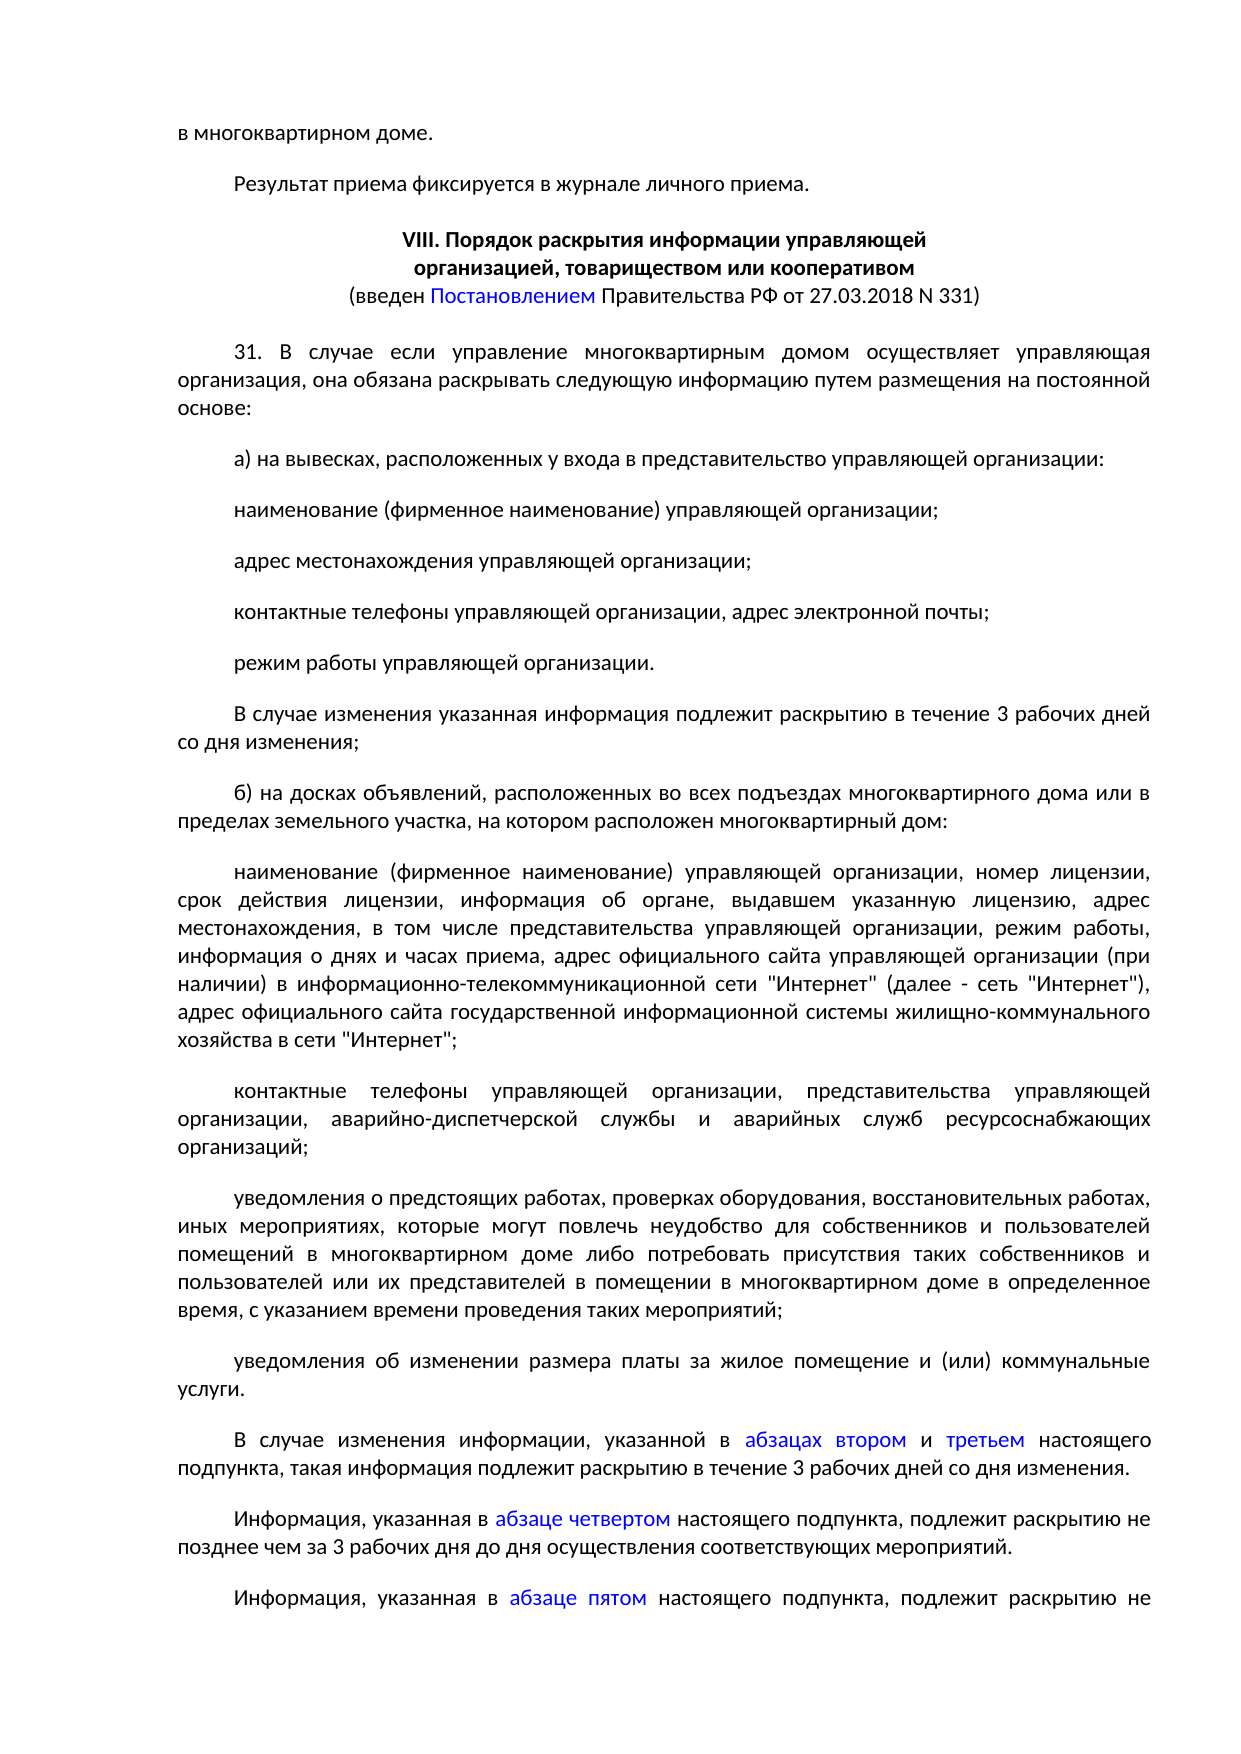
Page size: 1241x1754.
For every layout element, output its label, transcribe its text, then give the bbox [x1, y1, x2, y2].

text В случае изменения информации, указанной в абзацах втором и третьем настоящего подпункта, такая информация подлежит раскрытию в течение 3 рабочих дней со дня изменения. [177, 1425, 1152, 1481]
text наименование (фирменное наименование) управляющей организации; [177, 495, 1152, 523]
text а) на вывесках, расположенных у входа в представительство управляющей организации: [177, 444, 1152, 472]
title VIII. Порядок раскрытия информации управляющей [177, 225, 1152, 253]
text уведомления об изменении размера платы за жилое помещение и (или) коммунальные услуги. [177, 1346, 1152, 1402]
text наименование (фирменное наименование) управляющей организации, номер лицензии, срок действия лицензии, информация об органе, выдавшем указанную лицензию, адрес местонахождения, в том числе представительства управляющей организации, режим работы, информация о днях и часах приема, адрес официального сайта управляющей организации (при наличии) в информационно-телекоммуникационной сети "Интернет" (далее - сеть "Интернет"), адрес официального сайта государственной информационной системы жилищно-коммунального хозяйства в сети "Интернет"; [177, 857, 1152, 1053]
text режим работы управляющей организации. [177, 648, 1152, 676]
text В случае изменения указанная информация подлежит раскрытию в течение 3 рабочих дней со дня изменения; [177, 699, 1152, 755]
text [177, 118, 1152, 146]
title организацией, товариществом или кооперативом [177, 253, 1152, 281]
text контактные телефоны управляющей организации, представительства управляющей организации, аварийно-диспетчерской службы и аварийных служб ресурсоснабжающих организаций; [177, 1076, 1152, 1160]
text адрес местонахождения управляющей организации; [177, 546, 1152, 574]
text б) на досках объявлений, расположенных во всех подъездах многоквартирного дома или в пределах земельного участка, на котором расположен многоквартирный дом: [177, 778, 1152, 834]
text 31. В случае если управление многоквартирным домом осуществляет управляющая организация, она обязана раскрывать следующую информацию путем размещения на постоянной основе: [177, 337, 1152, 421]
text Результат приема фиксируется в журнале личного приема. [177, 169, 1152, 197]
text Информация, указанная в абзаце четвертом настоящего подпункта, подлежит раскрытию не позднее чем за 3 рабочих дня до дня осуществления соответствующих мероприятий. [177, 1504, 1152, 1560]
text контактные телефоны управляющей организации, адрес электронной почты; [177, 597, 1152, 625]
text уведомления о предстоящих работах, проверках оборудования, восстановительных работах, иных мероприятиях, которые могут повлечь неудобство для собственников и пользователей помещений в многоквартирном доме либо потребовать присутствия таких собственников и пользователей или их представителей в помещении в многоквартирном доме в определенное время, с указанием времени проведения таких мероприятий; [177, 1183, 1152, 1323]
text (введен Постановлением Правительства РФ от 27.03.2018 N 331) [177, 281, 1152, 309]
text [177, 1583, 1152, 1611]
